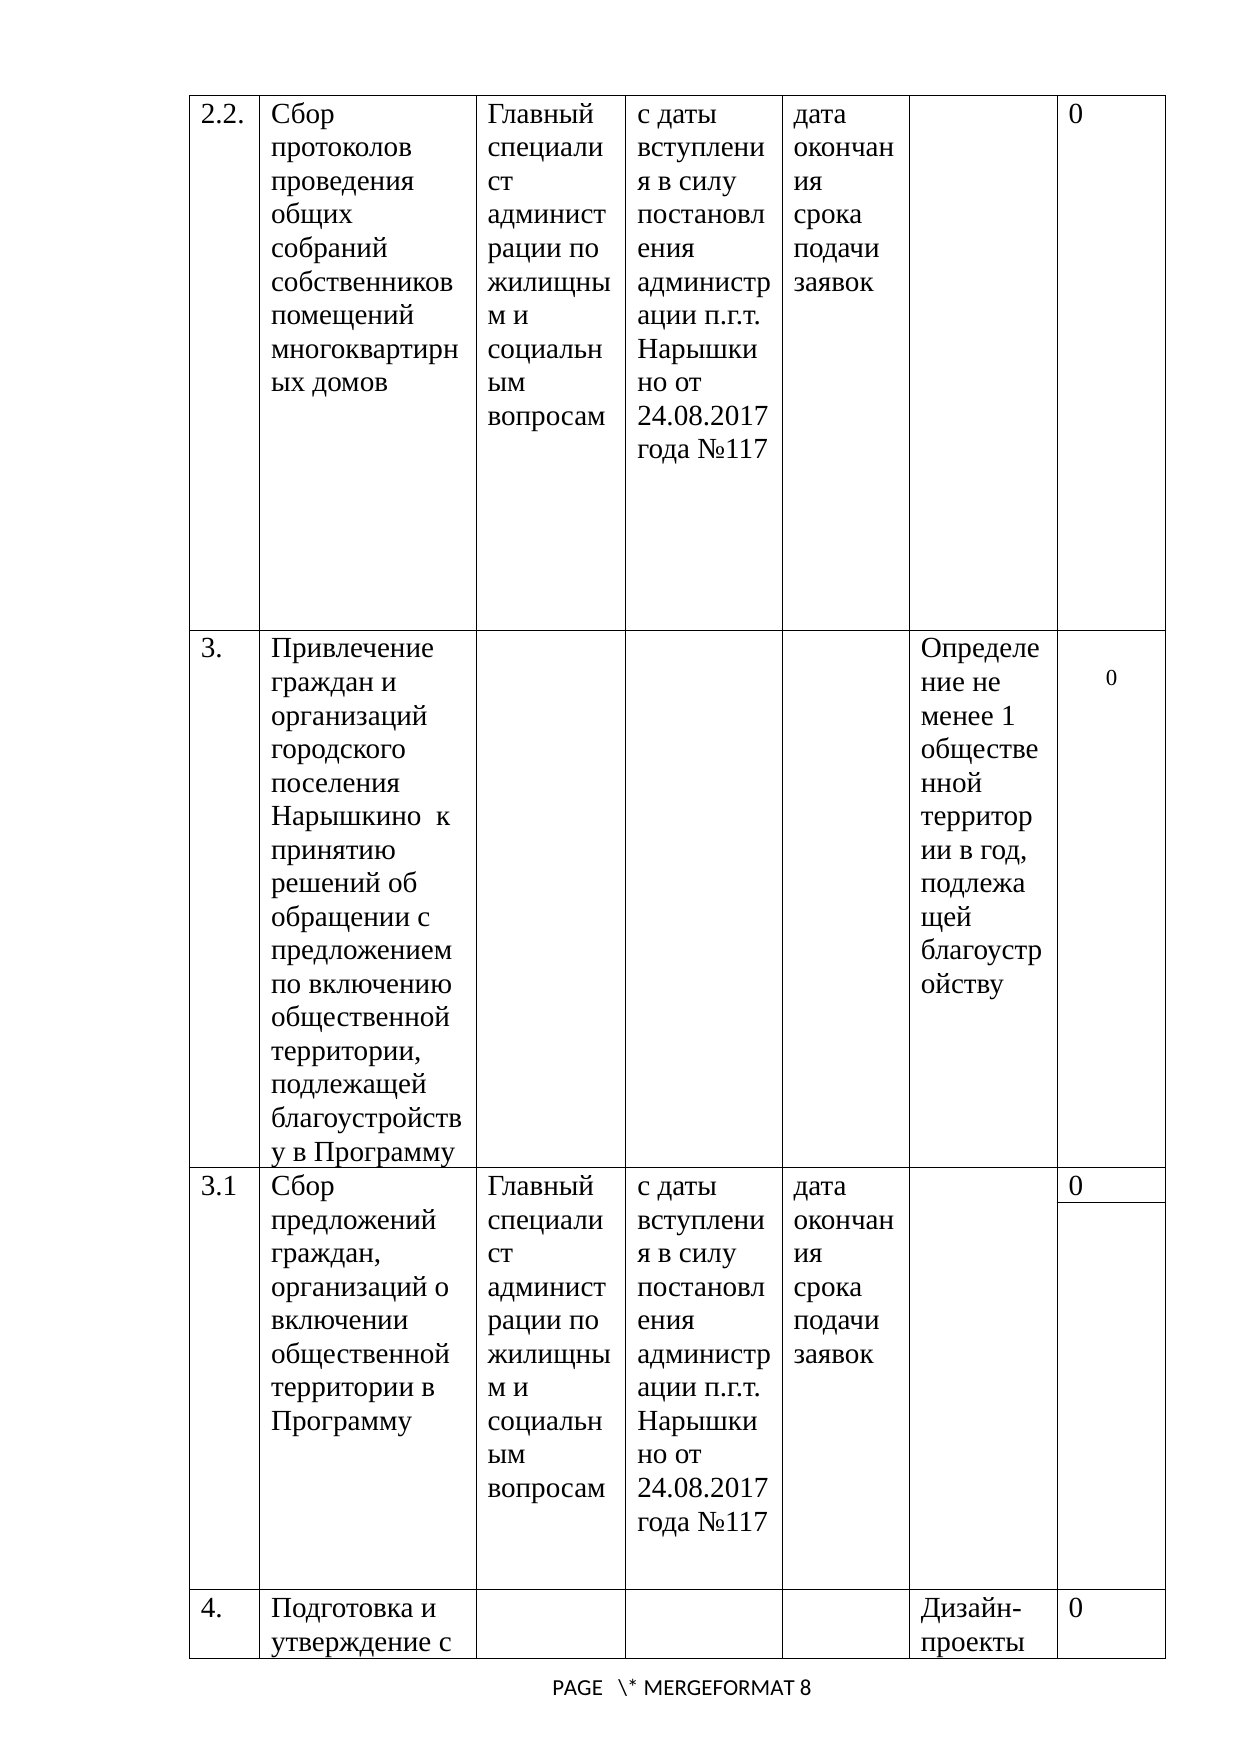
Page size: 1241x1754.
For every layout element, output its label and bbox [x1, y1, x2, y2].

table_header [184, 90, 1182, 1664]
